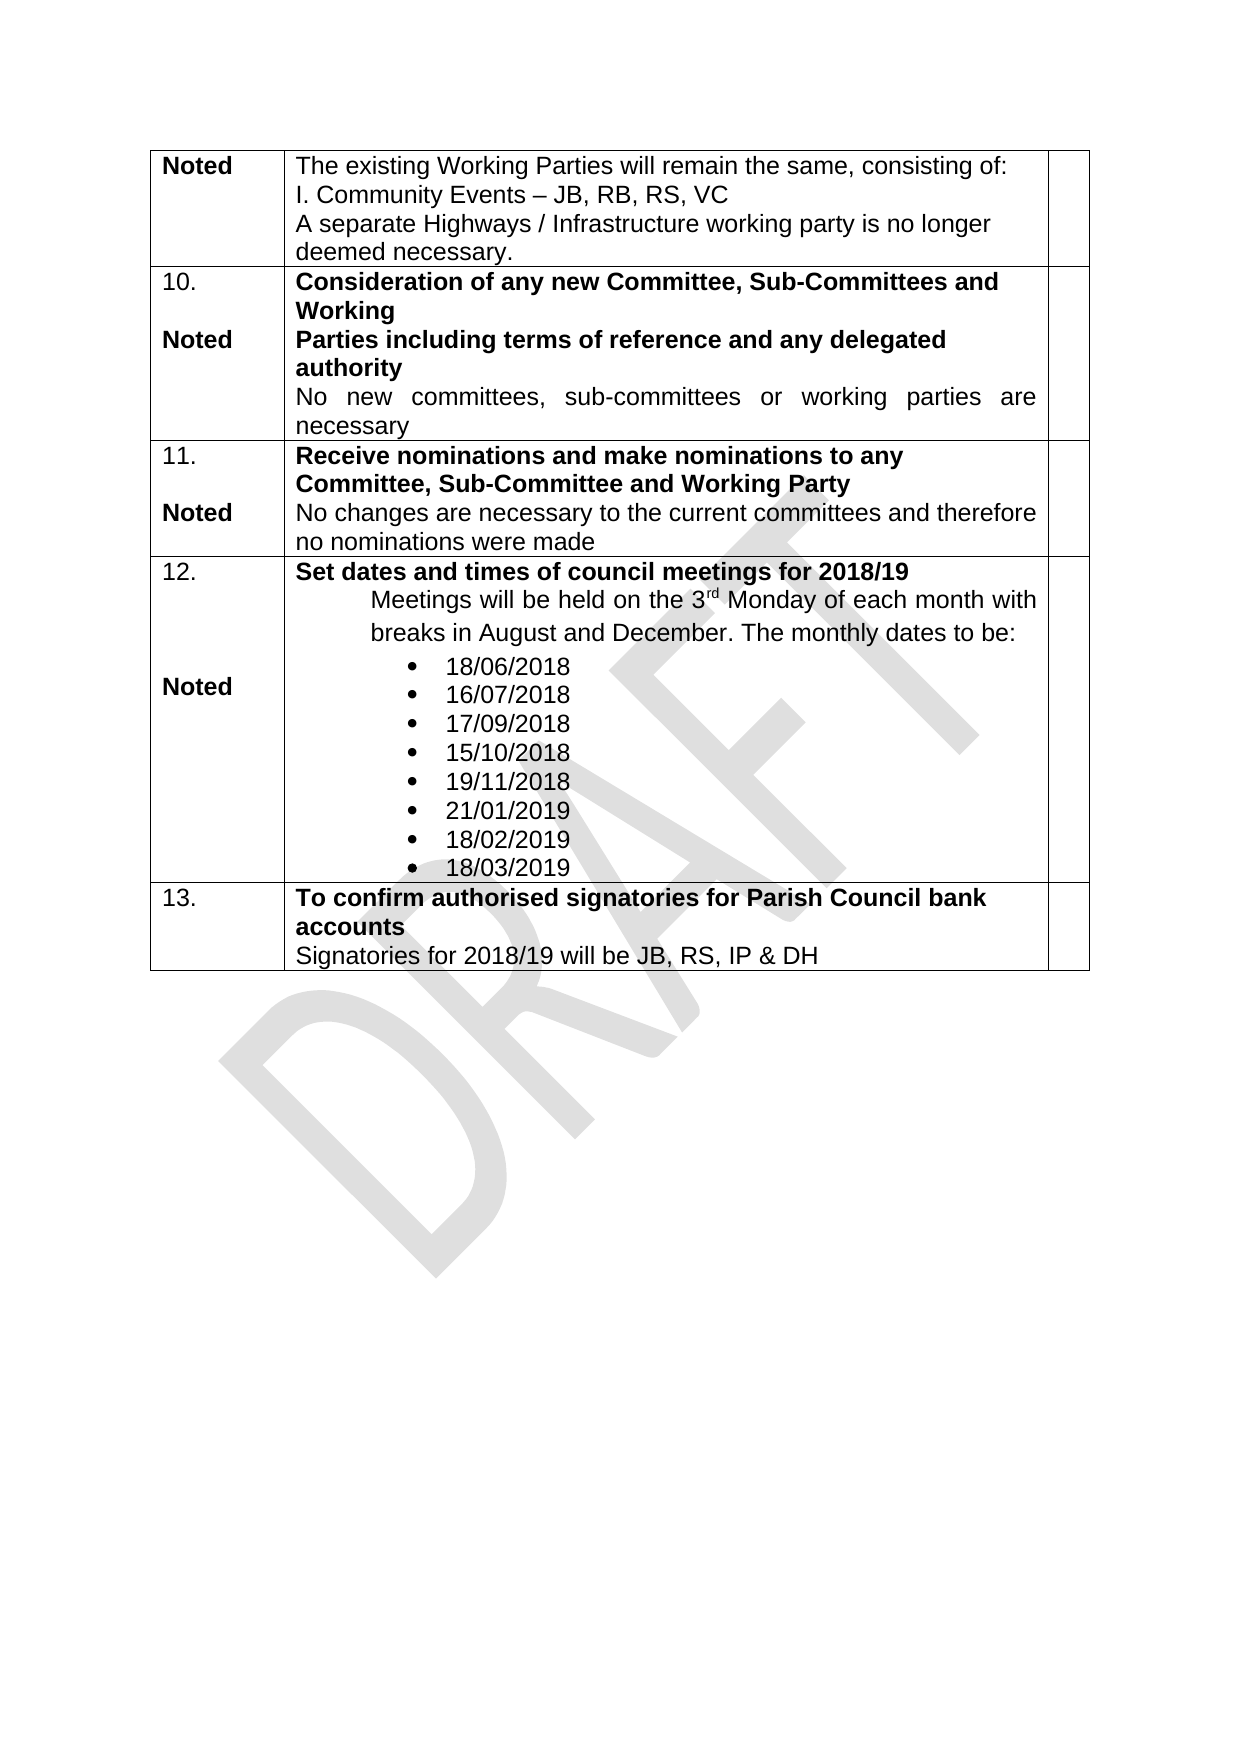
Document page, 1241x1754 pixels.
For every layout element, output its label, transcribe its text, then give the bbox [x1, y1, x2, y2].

table_cell Set dates and times of council meetings for 2018/19 Meetings will be held on the 3rd Monday of each month with breaks in August and December. The monthly dates to be: 18/06/2018 16/07/2018 17/09/2018 15/10/2018 19/11/2018 21/01/2019 18/02/2019 18/03/2019 [285, 557, 1048, 882]
table_cell [1049, 151, 1089, 266]
table_cell 12. Noted [151, 557, 284, 882]
table_cell 10. Noted [151, 267, 284, 439]
table_cell To confirm authorised signatories for Parish Council bank accounts Signatories for 2018/19 will be JB, RS, IP & DH [285, 883, 1048, 969]
table_cell 9. Noted [151, 151, 284, 266]
table_cell [1049, 883, 1089, 969]
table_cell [285, 151, 1048, 266]
table_cell Receive nominations and make nominations to any Committee, Sub-Committee and Working Party No changes are necessary to the current committees and therefore no nominations were made [285, 441, 1048, 556]
table_cell Consideration of any new Committee, Sub-Committees and Working Parties including terms of reference and any delegated authority No new committees, sub-committees or working parties are necessary [285, 267, 1048, 439]
table_cell [1049, 441, 1089, 556]
table_cell [1049, 557, 1089, 882]
table_cell 13. [151, 883, 284, 969]
table_cell 11. Noted [151, 441, 284, 556]
table_cell [1049, 267, 1089, 439]
